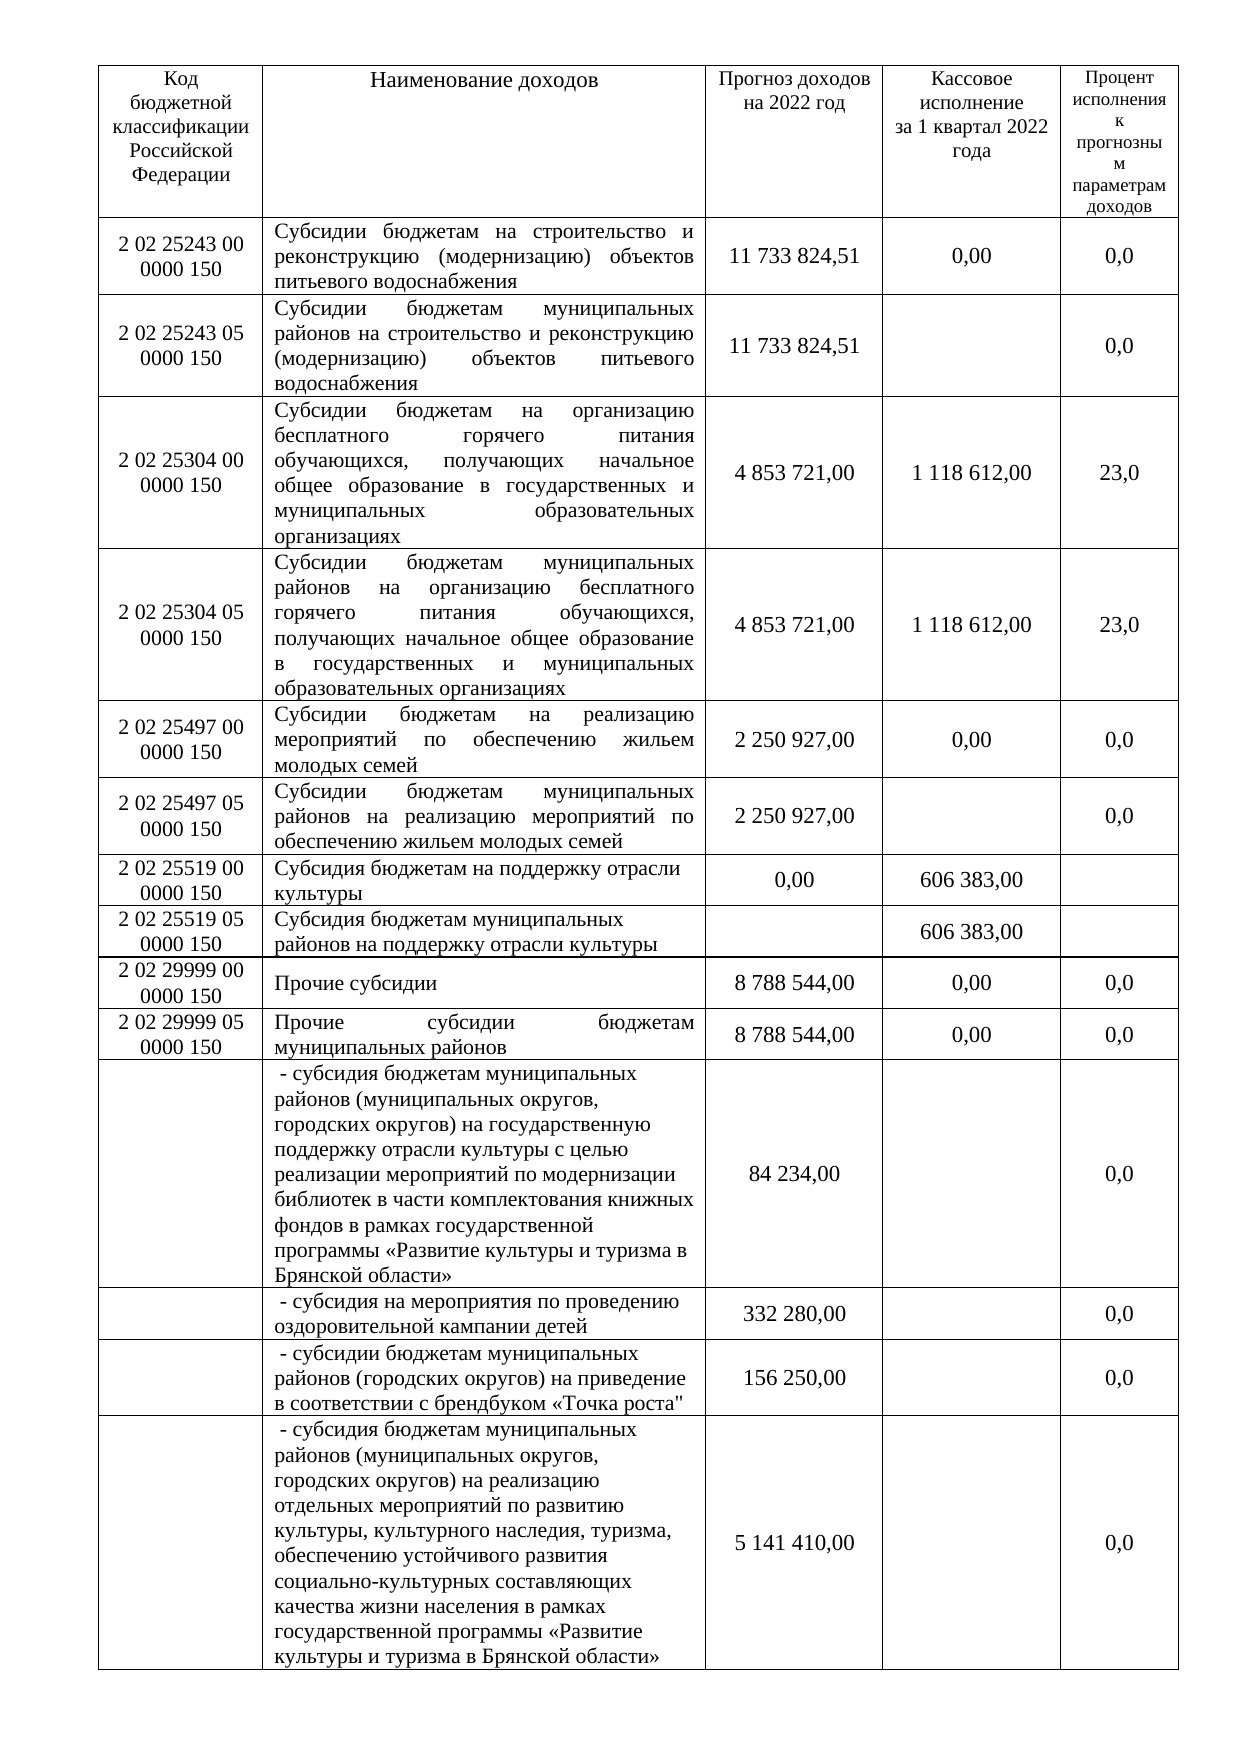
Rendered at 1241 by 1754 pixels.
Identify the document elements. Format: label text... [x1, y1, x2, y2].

table_cell [883, 1340, 1060, 1415]
table_cell - субсидия на мероприятия по проведению оздоровительной кампании детей [263, 1288, 705, 1339]
table_cell - субсидии бюджетам муниципальных районов (городских округов) на приведение в соответствии с брендбуком «Точка роста" [263, 1340, 705, 1415]
table_cell 2 02 25304 05 0000 150 [99, 549, 262, 700]
table_cell [883, 1288, 1060, 1339]
table_cell 8 788 544,00 [706, 958, 882, 1008]
table_cell 2 250 927,00 [706, 778, 882, 853]
table_cell 0,0 [1061, 701, 1178, 777]
table_cell [99, 1340, 262, 1415]
table_cell [883, 295, 1060, 396]
table_cell Субсидии бюджетам на организацию бесплатного горячего питания обучающихся, получающих начальное общее образование в государственных и муниципальных образовательных организациях [263, 397, 705, 548]
table_cell 0,00 [706, 855, 882, 905]
table_cell 606 383,00 [883, 906, 1060, 956]
table_cell 0,0 [1061, 958, 1178, 1008]
table_cell 0,0 [1061, 778, 1178, 853]
table_cell [883, 1060, 1060, 1287]
table_cell 2 02 25243 00 0000 150 [99, 218, 262, 294]
table_cell [1061, 906, 1178, 956]
table_cell 0,00 [883, 958, 1060, 1008]
table_cell 84 234,00 [706, 1060, 882, 1287]
table_cell Прочие субсидии [263, 958, 705, 1008]
table_cell 2 250 927,00 [706, 701, 882, 777]
table_cell Прочие субсидии бюджетам муниципальных районов [263, 1009, 705, 1059]
table_cell 1 118 612,00 [883, 549, 1060, 700]
table_cell 11 733 824,51 [706, 295, 882, 396]
table_cell 1 118 612,00 [883, 397, 1060, 548]
table_cell 156 250,00 [706, 1340, 882, 1415]
table_cell 23,0 [1061, 549, 1178, 700]
table_cell 0,0 [1061, 1416, 1178, 1668]
table_header Процент исполнения к прогнозным параметрам доходов [1061, 66, 1178, 217]
table_cell 0,0 [1061, 218, 1178, 294]
table_cell - субсидия бюджетам муниципальных районов (муниципальных округов, городских округов) на государственную поддержку отрасли культуры с целью реализации мероприятий по модернизации библиотек в части комплектования книжных фондов в рамках государственной программы «Развитие культуры и туризма в Брянской области» [263, 1060, 705, 1287]
table_cell 332 280,00 [706, 1288, 882, 1339]
table_header Кассовое исполнение за 1 квартал 2022 года [883, 66, 1060, 217]
table_cell 2 02 29999 05 0000 150 [99, 1009, 262, 1059]
table_header Прогноз доходов на 2022 год [706, 66, 882, 217]
table_cell 0,0 [1061, 1288, 1178, 1339]
table_cell 2 02 25497 05 0000 150 [99, 778, 262, 853]
table_cell Субсидии бюджетам на реализацию мероприятий по обеспечению жильем молодых семей [263, 701, 705, 777]
table_cell [706, 906, 882, 956]
table_cell 2 02 25243 05 0000 150 [99, 295, 262, 396]
table_cell 2 02 25519 05 0000 150 [99, 906, 262, 956]
table_cell [99, 1060, 262, 1287]
table_cell 0,0 [1061, 1060, 1178, 1287]
table_cell [99, 1416, 262, 1668]
table_cell 2 02 25519 00 0000 150 [99, 855, 262, 905]
table_cell [883, 1416, 1060, 1668]
table_cell Субсидия бюджетам муниципальных районов на поддержку отрасли культуры [263, 906, 705, 956]
table_cell - субсидия бюджетам муниципальных районов (муниципальных округов, городских округов) на реализацию отдельных мероприятий по развитию культуры, культурного наследия, туризма, обеспечению устойчивого развития социально-культурных составляющих качества жизни населения в рамках государственной программы «Развитие культуры и туризма в Брянской области» [263, 1416, 705, 1668]
table_cell 2 02 25497 00 0000 150 [99, 701, 262, 777]
table_cell 2 02 25304 00 0000 150 [99, 397, 262, 548]
table_cell [883, 778, 1060, 853]
table_cell 606 383,00 [883, 855, 1060, 905]
table_cell 0,0 [1061, 1009, 1178, 1059]
table_cell 0,00 [883, 1009, 1060, 1059]
table_cell Субсидии бюджетам на строительство и реконструкцию (модернизацию) объектов питьевого водоснабжения [263, 218, 705, 294]
table_cell 4 853 721,00 [706, 549, 882, 700]
table_cell 23,0 [1061, 397, 1178, 548]
table_cell Субсидии бюджетам муниципальных районов на реализацию мероприятий по обеспечению жильем молодых семей [263, 778, 705, 853]
table_cell 8 788 544,00 [706, 1009, 882, 1059]
table_cell [99, 1288, 262, 1339]
table_cell Субсидии бюджетам муниципальных районов на организацию бесплатного горячего питания обучающихся, получающих начальное общее образование в государственных и муниципальных образовательных организациях [263, 549, 705, 700]
table_cell 11 733 824,51 [706, 218, 882, 294]
table_cell 0,0 [1061, 295, 1178, 396]
table_cell Субсидия бюджетам на поддержку отрасли культуры [263, 855, 705, 905]
table_cell 2 02 29999 00 0000 150 [99, 958, 262, 1008]
table_cell 0,00 [883, 218, 1060, 294]
table_cell 5 141 410,00 [706, 1416, 882, 1668]
table_cell 0,00 [883, 701, 1060, 777]
table_cell Субсидии бюджетам муниципальных районов на строительство и реконструкцию (модернизацию) объектов питьевого водоснабжения [263, 295, 705, 396]
table_cell 4 853 721,00 [706, 397, 882, 548]
table_header Код бюджетной классификации Российской Федерации [99, 66, 262, 217]
table_header Наименование доходов [263, 66, 705, 217]
table_cell 0,0 [1061, 1340, 1178, 1415]
table_cell [1061, 855, 1178, 905]
